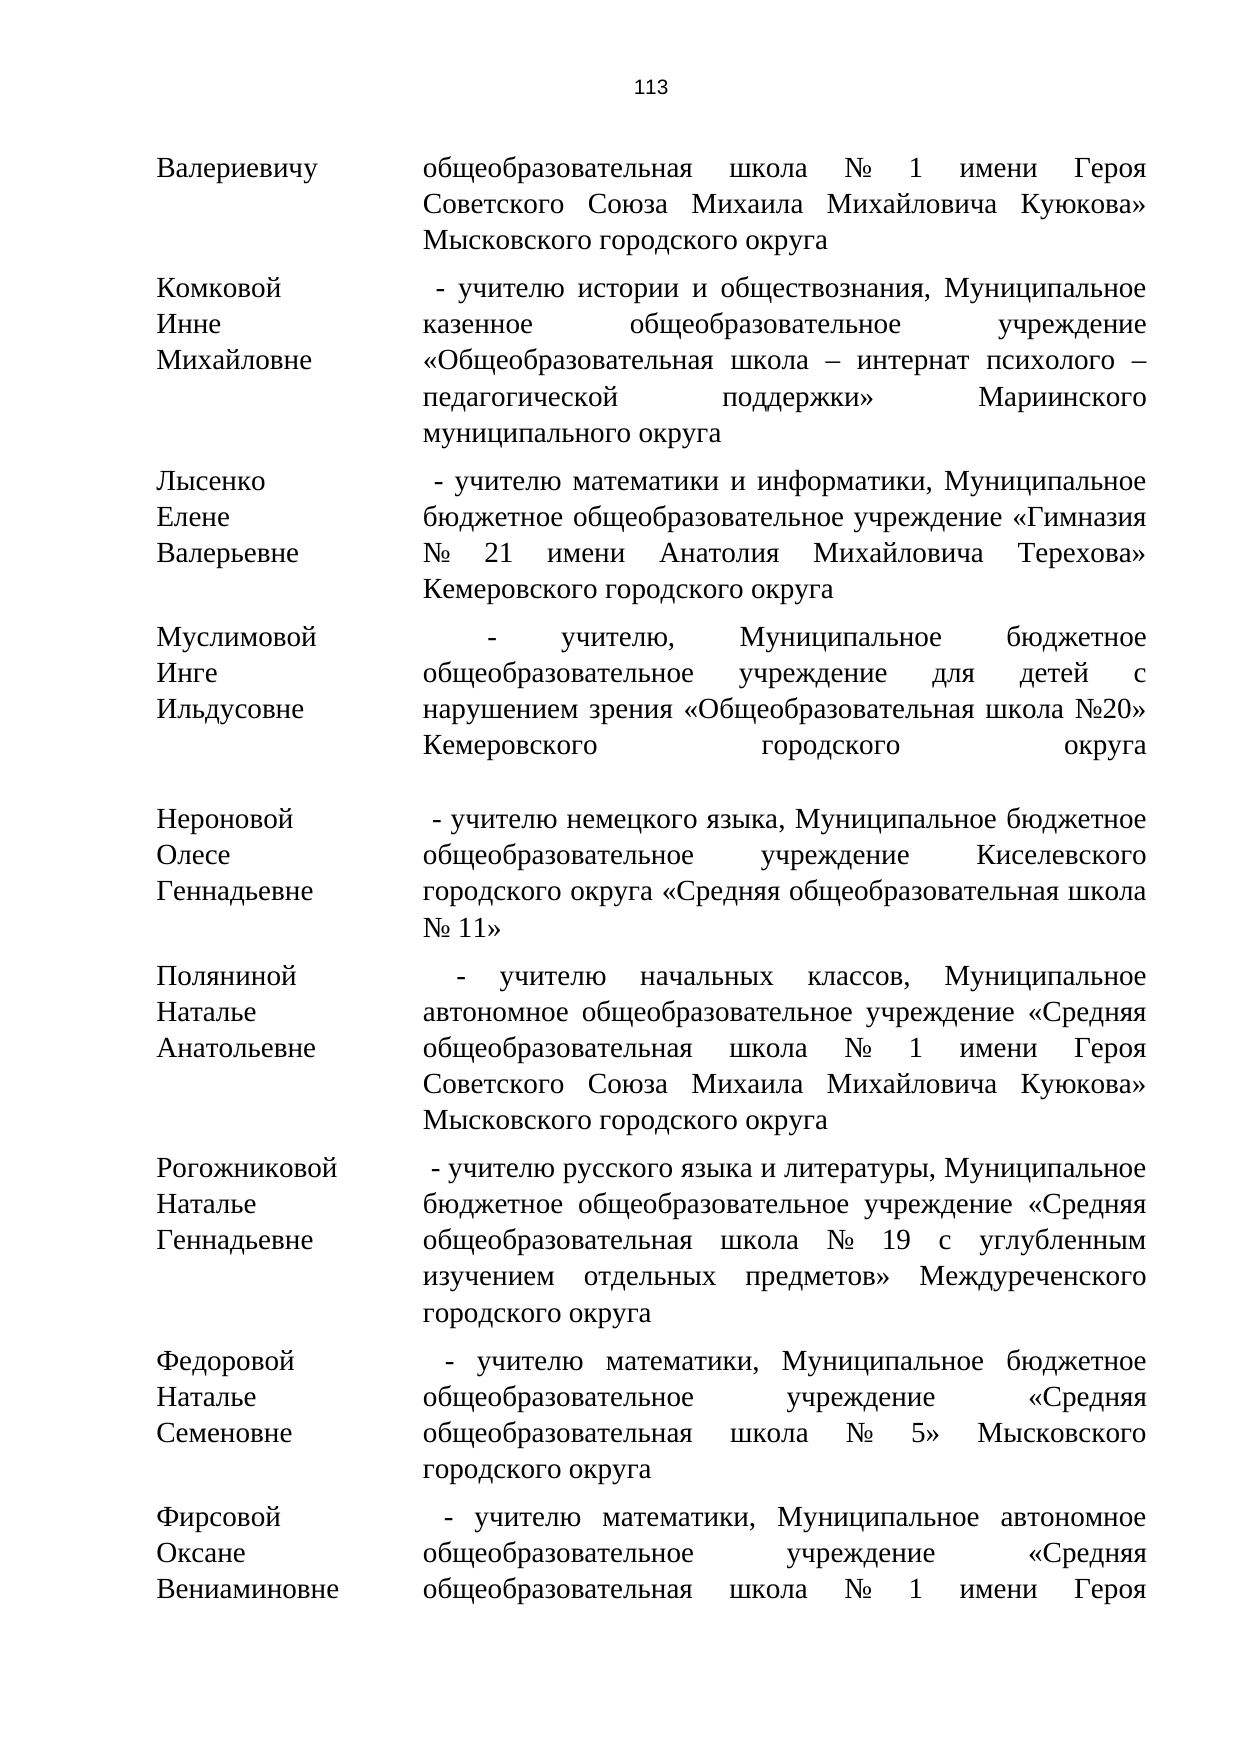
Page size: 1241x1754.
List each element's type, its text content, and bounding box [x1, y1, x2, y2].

table_cell - учителю, Муниципальное бюджетное общеобразовательное учреждение для детей с нарушением зрения «Общеобразовательная школа №20» Кемеровского городского округа [416, 619, 1154, 801]
table_cell Комковой Инне Михайловне [149, 270, 416, 463]
table_cell - учителю начальных классов, Муниципальное автономное общеобразовательное учреждение «Средняя общеобразовательная школа № 1 имени Героя Советского Союза Михаила Михайловича Куюкова» Мысковского городского округа [416, 958, 1154, 1150]
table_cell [416, 150, 1154, 270]
table_cell Нероновой Олесе Геннадьевне [149, 801, 416, 958]
table_cell Рогожниковой Наталье Геннадьевне [149, 1150, 416, 1343]
table_cell - учителю математики и информатики, Муниципальное бюджетное общеобразовательное учреждение «Гимназия № 21 имени Анатолия Михайловича Терехова» Кемеровского городского округа [416, 463, 1154, 619]
table_cell - учителю русского языка и литературы, Муниципальное бюджетное общеобразовательное учреждение «Средняя общеобразовательная школа № 19 с углубленным изучением отдельных предметов» Междуреченского городского округа [416, 1150, 1154, 1343]
table_cell Федоровой Наталье Семеновне [149, 1343, 416, 1499]
table_cell Поляниной Наталье Анатольевне [149, 958, 416, 1150]
table_cell - учителю немецкого языка, Муниципальное бюджетное общеобразовательное учреждение Киселевского городского округа «Средняя общеобразовательная школа № 11» [416, 801, 1154, 958]
table_cell Муслимовой Инге Ильдусовне [149, 619, 416, 801]
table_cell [149, 1499, 416, 1607]
table_cell - учителю истории и обществознания, Муниципальное казенное общеобразовательное учреждение «Общеобразовательная школа – интернат психолого – педагогической поддержки» Мариинского муниципального округа [416, 270, 1154, 463]
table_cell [149, 150, 416, 270]
table_cell Лысенко Елене Валерьевне [149, 463, 416, 619]
table_cell - учителю математики, Муниципальное бюджетное общеобразовательное учреждение «Средняя общеобразовательная школа № 5» Мысковского городского округа [416, 1343, 1154, 1499]
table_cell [416, 1499, 1154, 1607]
